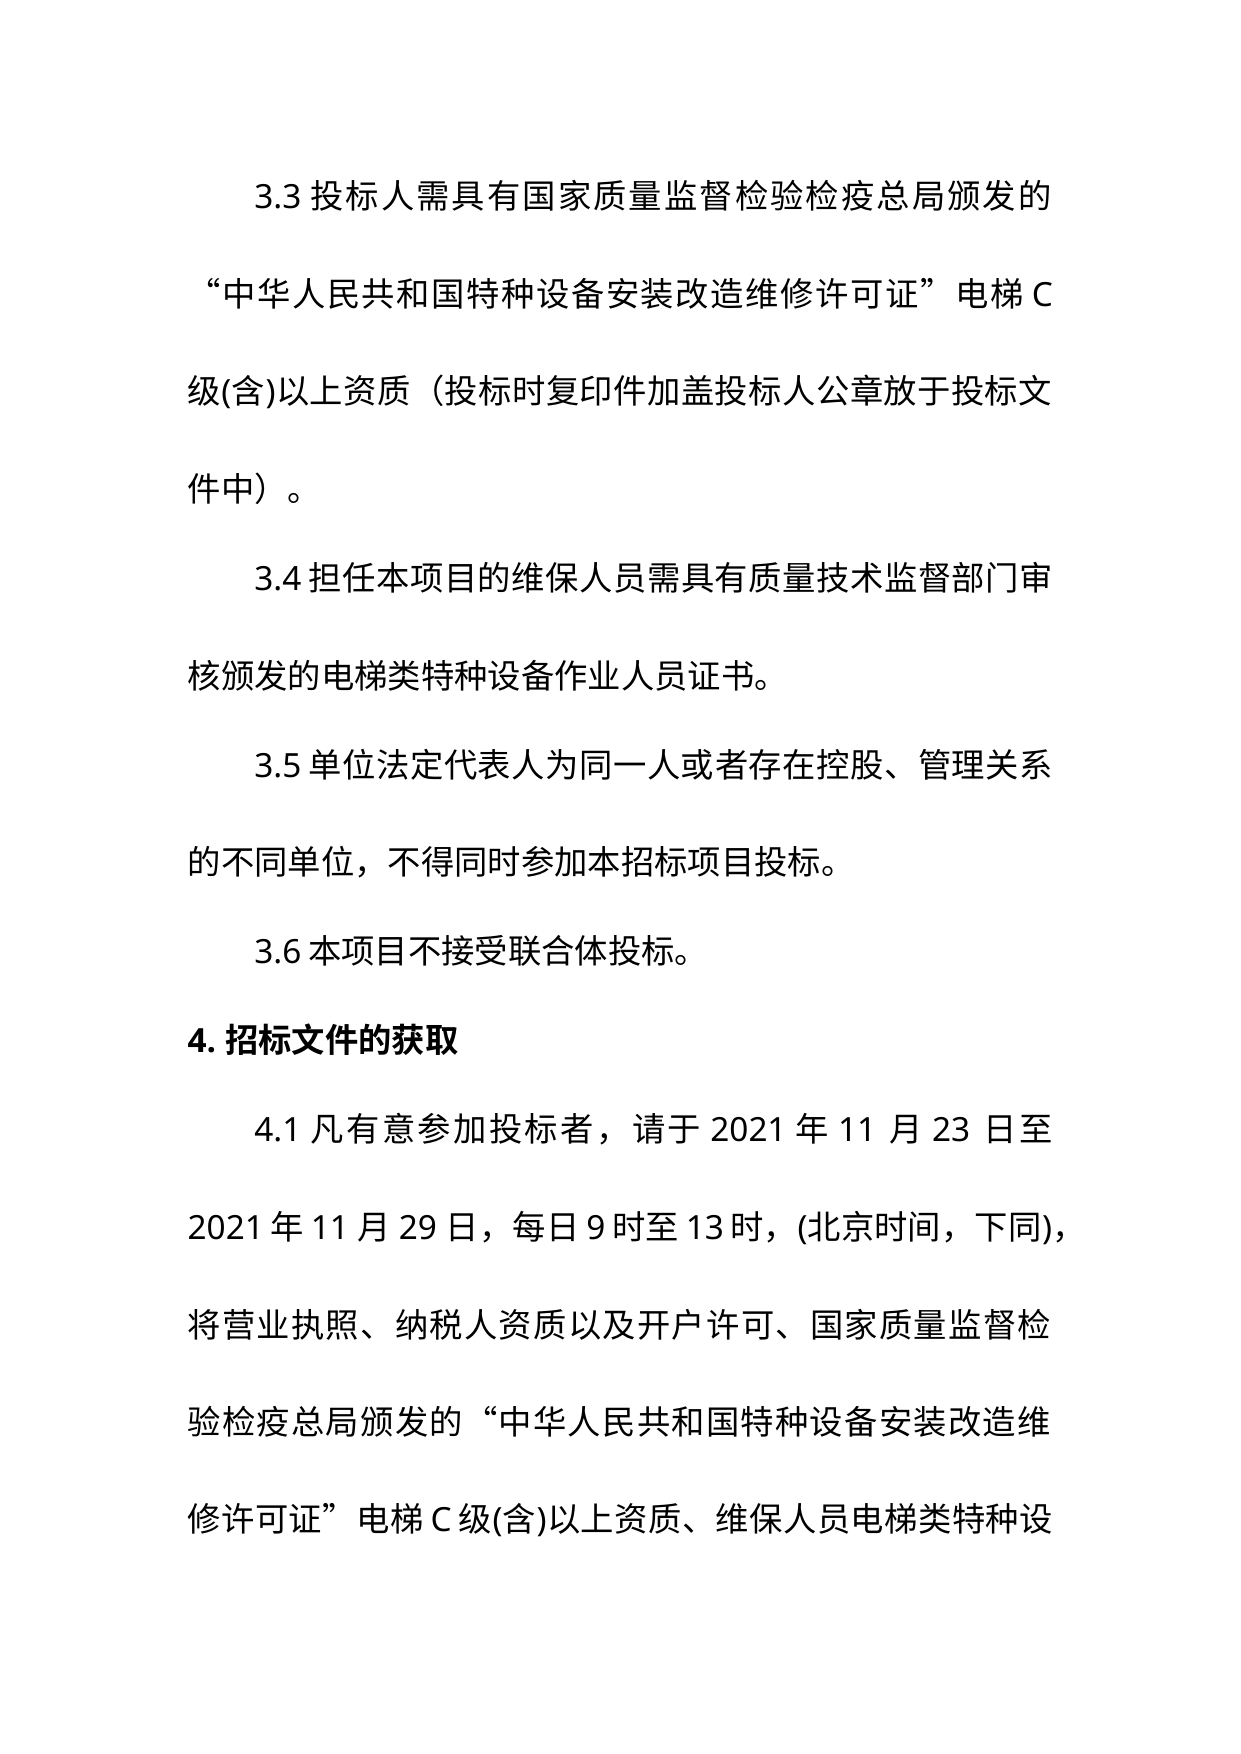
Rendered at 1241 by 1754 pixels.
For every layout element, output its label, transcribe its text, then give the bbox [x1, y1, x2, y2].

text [187, 1095, 1053, 1550]
text 3.5单位法定代表人为同一人或者存在控股、管理关系的不同单位，不得同时参加本招标项目投标。 [187, 730, 1053, 893]
text 3.3投标人需具有国家质量监督检验检疫总局颁发的“中华人民共和国特种设备安装改造维修许可证”电梯C级(含)以上资质（投标时复印件加盖投标人公章放于投标文件中）。 [187, 162, 1053, 519]
subtitle 4. 招标文件的获取 [187, 1006, 1053, 1071]
text 3.4担任本项目的维保人员需具有质量技术监督部门审核颁发的电梯类特种设备作业人员证书。 [187, 543, 1053, 706]
text 3.6本项目不接受联合体投标。 [187, 917, 1053, 982]
